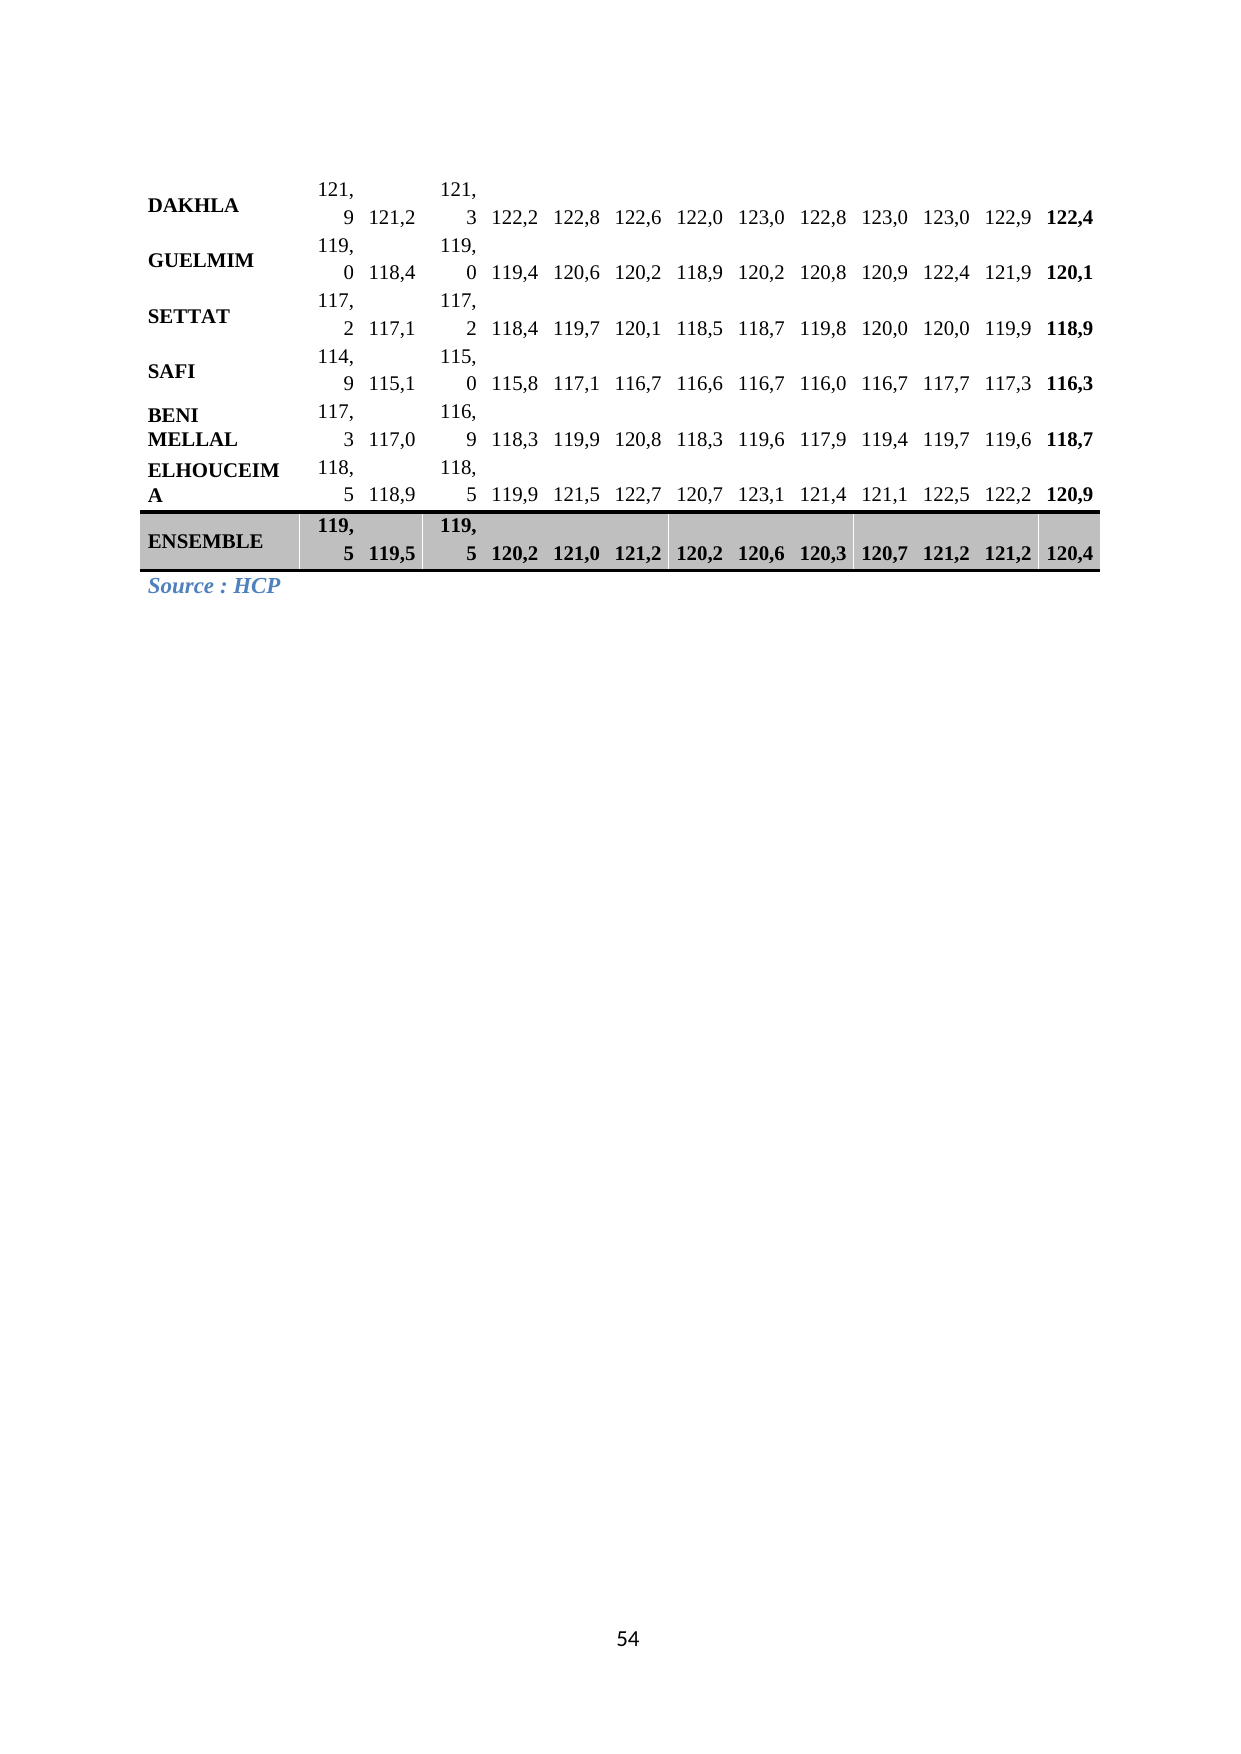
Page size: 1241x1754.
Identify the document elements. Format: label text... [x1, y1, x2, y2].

text Source : HCP [148, 572, 1107, 598]
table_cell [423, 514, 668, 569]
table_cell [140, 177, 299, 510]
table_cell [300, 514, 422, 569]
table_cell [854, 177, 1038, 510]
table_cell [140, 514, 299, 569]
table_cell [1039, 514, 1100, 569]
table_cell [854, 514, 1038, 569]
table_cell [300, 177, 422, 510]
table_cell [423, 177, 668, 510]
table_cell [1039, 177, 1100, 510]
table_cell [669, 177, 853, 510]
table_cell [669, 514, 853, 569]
